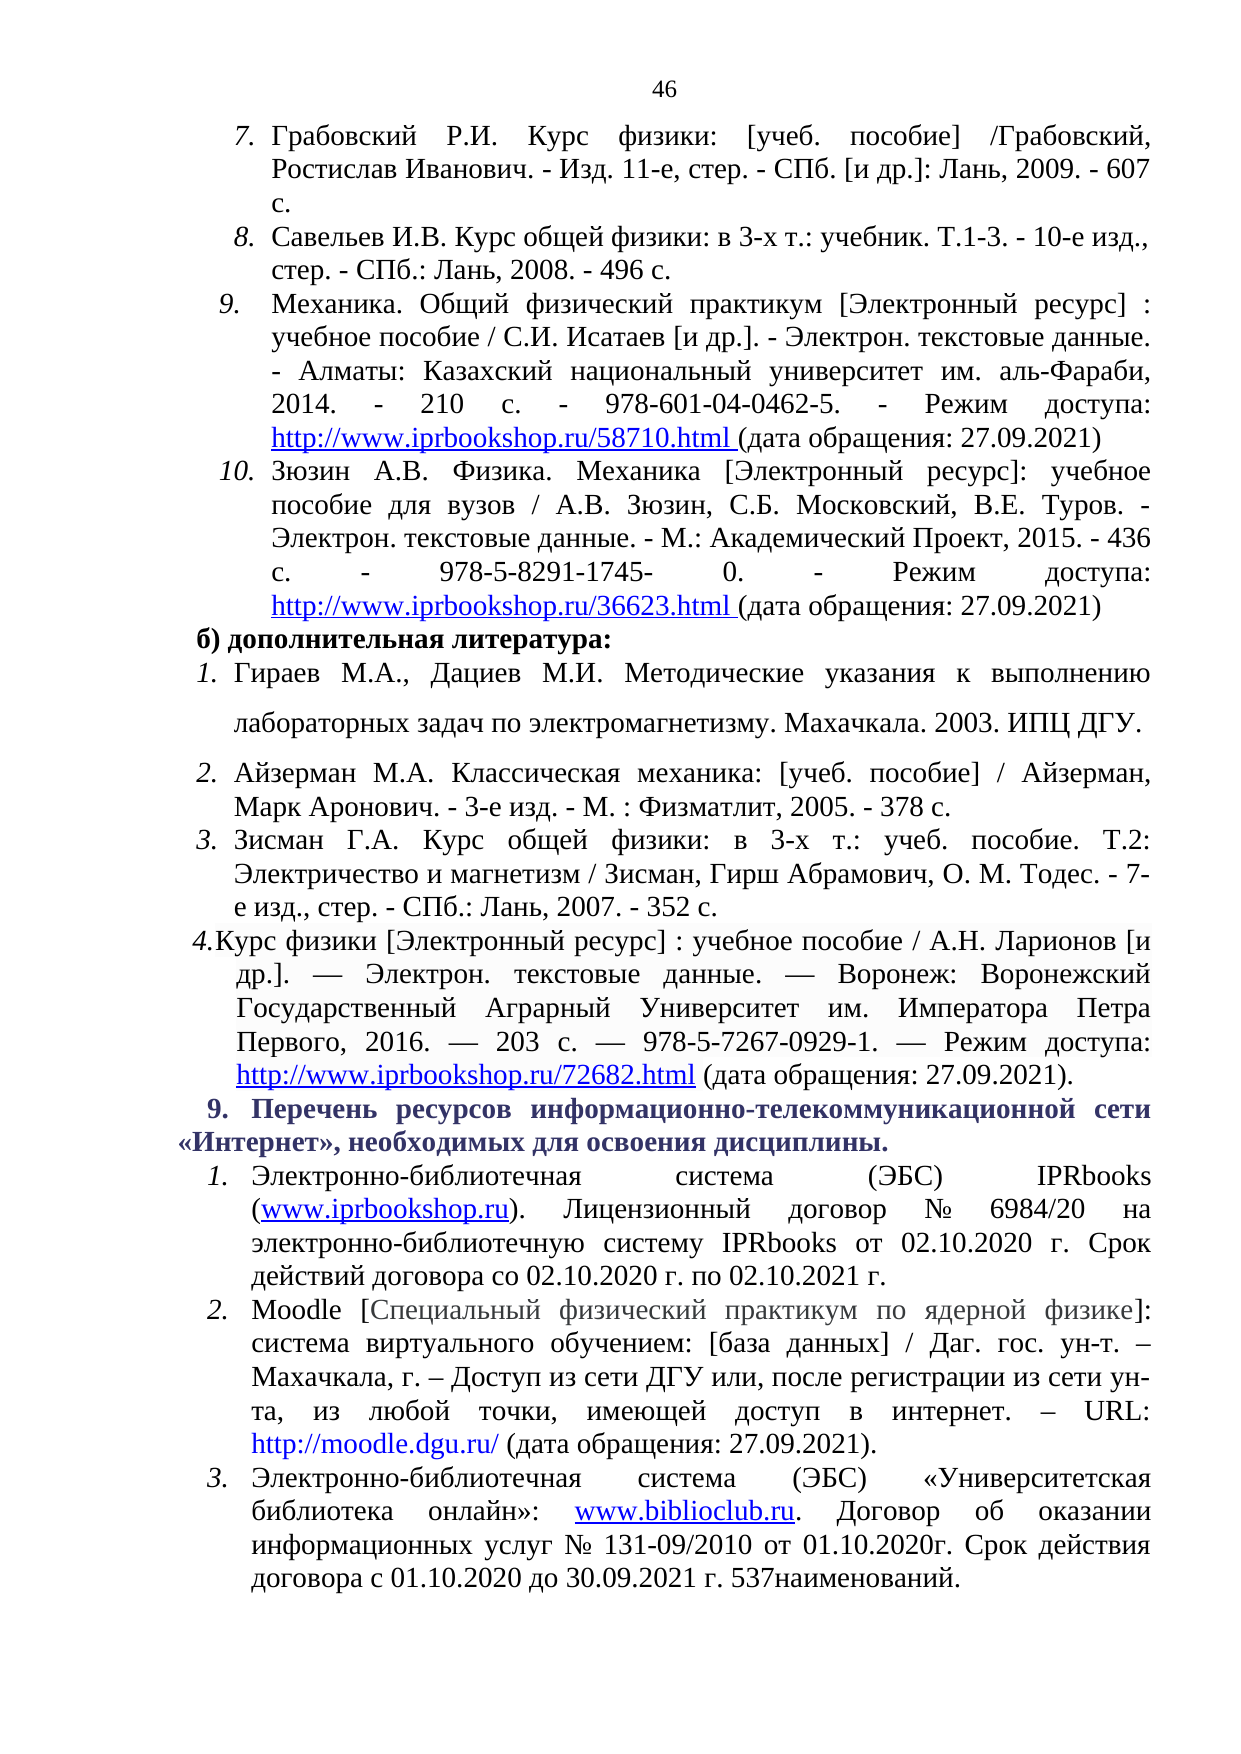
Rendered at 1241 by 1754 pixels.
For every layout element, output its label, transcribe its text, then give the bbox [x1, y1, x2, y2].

list Перечень ресурсов информационно-телекоммуникационной сети «Интернет», необходимых для освоения дисциплины. [177, 1091, 1152, 1158]
list Электронно-библиотечная система (ЭБС) «Университетская библиотека онлайн»: www.biblioclub.ru. Договор об оказании информационных услуг № 131-09/2010 от 01.10.2020г. Срок действия договора с 01.10.2020 до 30.09.2021 г. 537наименований. [207, 1460, 1152, 1594]
list Зисман Г.А. Курс общей физики: в 3-х т.: учеб. пособие. Т.2: Электричество и магнетизм / Зисман, Гирш Абрамович, О. М. Тодес. - 7-е изд., стер. - СПб.: Лань, 2007. - 352 с. [196, 822, 1152, 923]
list Айзерман М.А. Классическая механика: [учеб. пособие] / Айзерман, Марк Аронович. - 3-е изд. - М. : Физматлит, 2005. - 378 с. [196, 755, 1152, 822]
list Грабовский Р.И. Курс физики: [учеб. пособие] /Грабовский, Ростислав Иванович. - Изд. 11-е, стер. - СПб. [и др.]: Лань, 2009. - 607 с. [233, 118, 1152, 219]
list Механика. Общий физический практикум [Электронный ресурс] : учебное пособие / С.И. Исатаев [и др.]. - Электрон. текстовые данные. - Алматы: Казахский национальный университет им. аль-Фараби, 2014. - 210 c. - 978-601-04-0462-5. - Режим доступа: http://www.iprbookshop.ru/58710.html (дата обращения: 27.09.2021) [219, 286, 1152, 453]
list Гираев М.А., Дациев М.И. Методические указания к выполнению лабораторных задач по электромагнетизму. Махачкала. 2003. ИПЦ ДГУ. [196, 655, 1152, 739]
list Зюзин А.В. Физика. Механика [Электронный ресурс]: учебное пособие для вузов / А.В. Зюзин, С.Б. Московский, В.Е. Туров. - Электрон. текстовые данные. - М.: Академический Проект, 2015. - 436 c. - 978-5-8291-1745- 0. - Режим доступа: http://www.iprbookshop.ru/36623.html (дата обращения: 27.09.2021) [219, 453, 1152, 621]
text б) дополнительная литература: [196, 621, 1152, 655]
list Moodle [Специальный физический практикум по ядерной физике]: система виртуального обучением: [база данных] / Даг. гос. ун-т. – Махачкала, г. – Доступ из сети ДГУ или, после регистрации из сети ун-та, из любой точки, имеющей доступ в интернет. – URL: http://moodle.dgu.ru/ (дата обращения: 27.09.2021). [207, 1292, 1152, 1460]
list Электронно-библиотечная система (ЭБС) IPRbooks (www.iprbookshop.ru). Лицензионный договор № 6984/20 на электронно-библиотечную систему IPRbooks от 02.10.2020 г. Cрок действий договора со 02.10.2020 г. по 02.10.2021 г. [207, 1158, 1152, 1292]
list Савельев И.В. Курс общей физики: в 3-х т.: учебник. Т.1-3. - 10-е изд., стер. - СПб.: Лань, 2008. - 496 с. [233, 219, 1152, 286]
